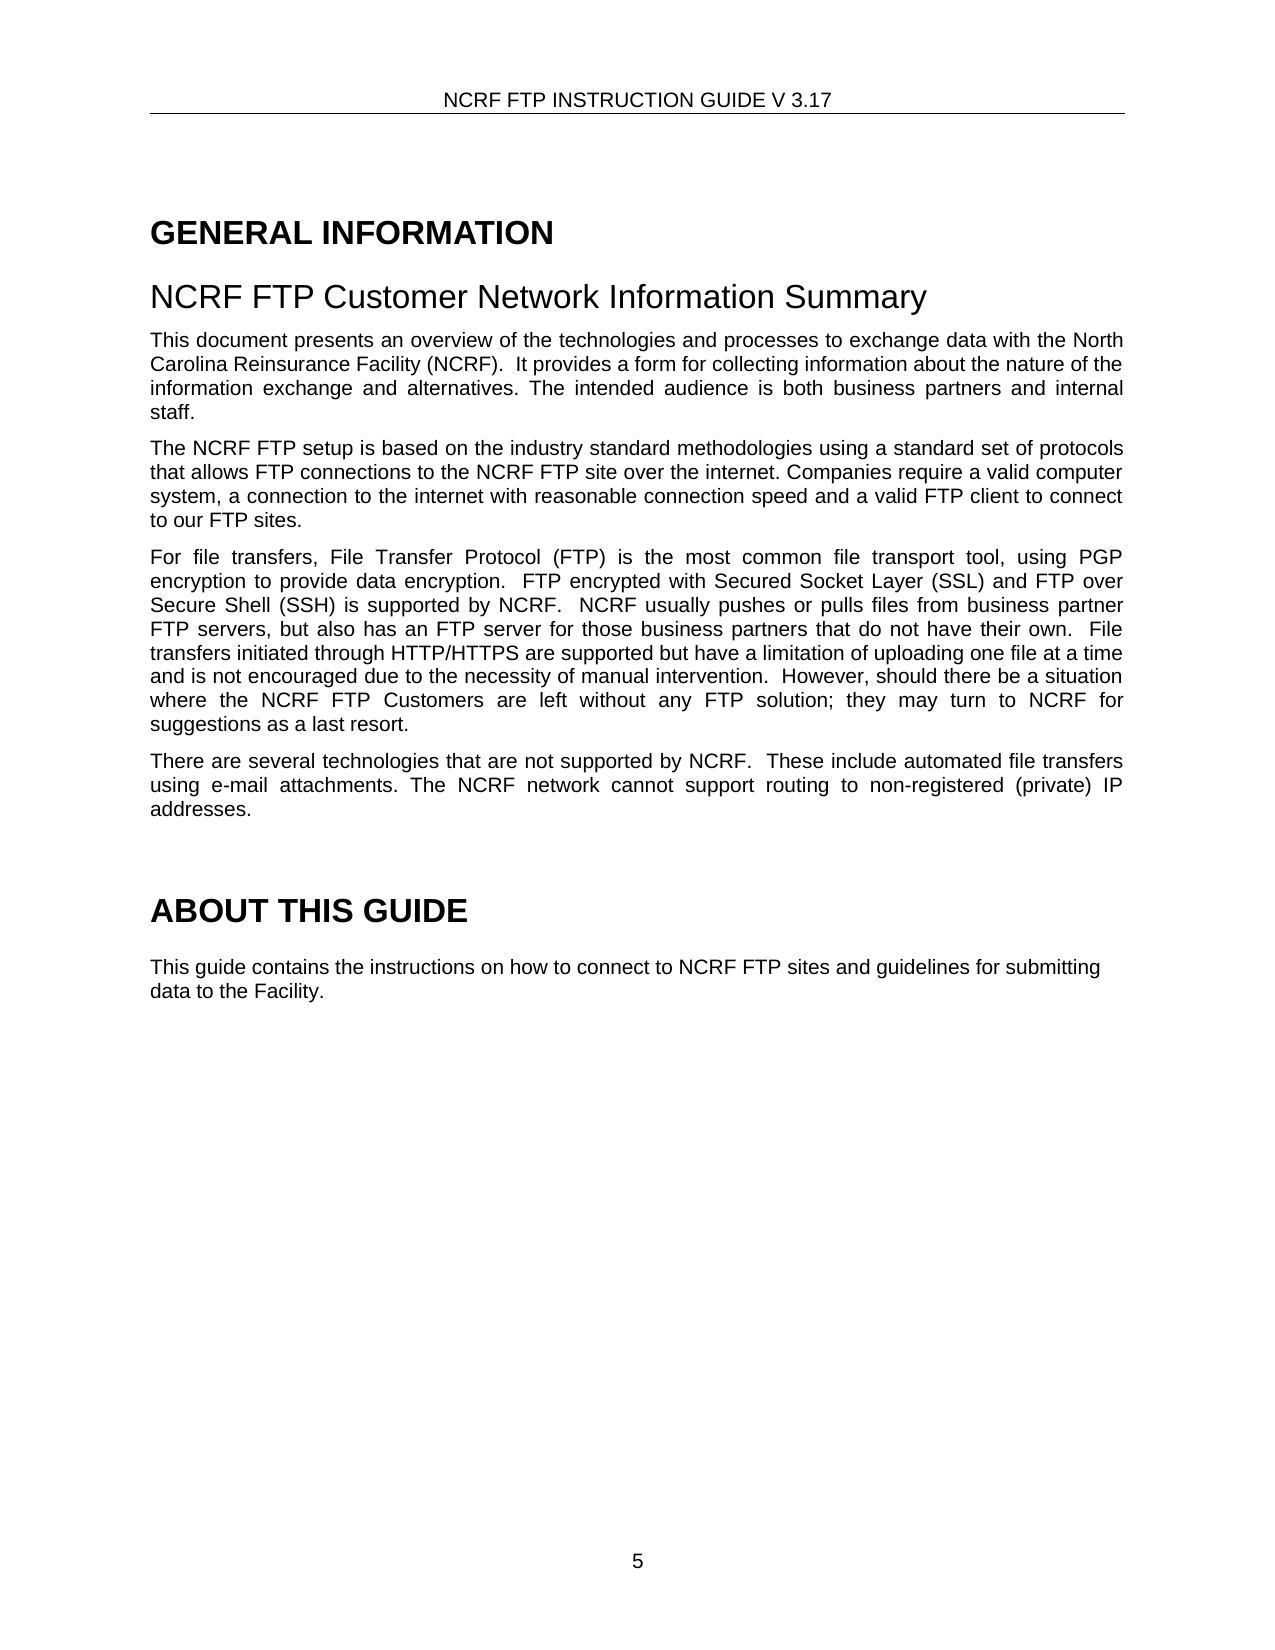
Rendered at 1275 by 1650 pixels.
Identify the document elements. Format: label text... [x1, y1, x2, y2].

title The NCRF FTP setup is based on the industry standard methodologies using a standard set of protocols that allows FTP connections to the NCRF FTP site over the internet. Companies require a valid computer system, a connection to the internet with reasonable connection speed and a valid FTP client to connect to our FTP sites. [150, 436, 1125, 532]
text For file transfers, File Transfer Protocol (FTP) is the most common file transport tool, using PGP encryption to provide data encryption. FTP encrypted with Secured Socket Layer (SSL) and FTP over Secure Shell (SSH) is supported by NCRF. NCRF usually pushes or pulls files from business partner FTP servers, but also has an FTP server for those business partners that do not have their own. File transfers initiated through HTTP/HTTPS are supported but have a limitation of uploading one file at a time and is not encouraged due to the necessity of manual intervention. However, should there be a situation where the NCRF FTP Customers are left without any FTP solution; they may turn to NCRF for suggestions as a last resort. [150, 544, 1125, 736]
subtitle General Information [150, 213, 1125, 252]
subtitle About This Guide [150, 892, 1125, 930]
text This guide contains the instructions on how to connect to NCRF FTP sites and guidelines for submitting data to the Facility. [150, 955, 1125, 1003]
text This document presents an overview of the technologies and processes to exchange data with the North Carolina Reinsurance Facility (NCRF). It provides a form for collecting information about the nature of the information exchange and alternatives. The intended audience is both business partners and internal staff. [150, 328, 1125, 424]
title NCRF FTP Customer Network Information Summary [150, 277, 1125, 315]
text There are several technologies that are not supported by NCRF. These include automated file transfers using e-mail attachments. The NCRF network cannot support routing to non-registered (private) IP addresses. [150, 749, 1125, 821]
